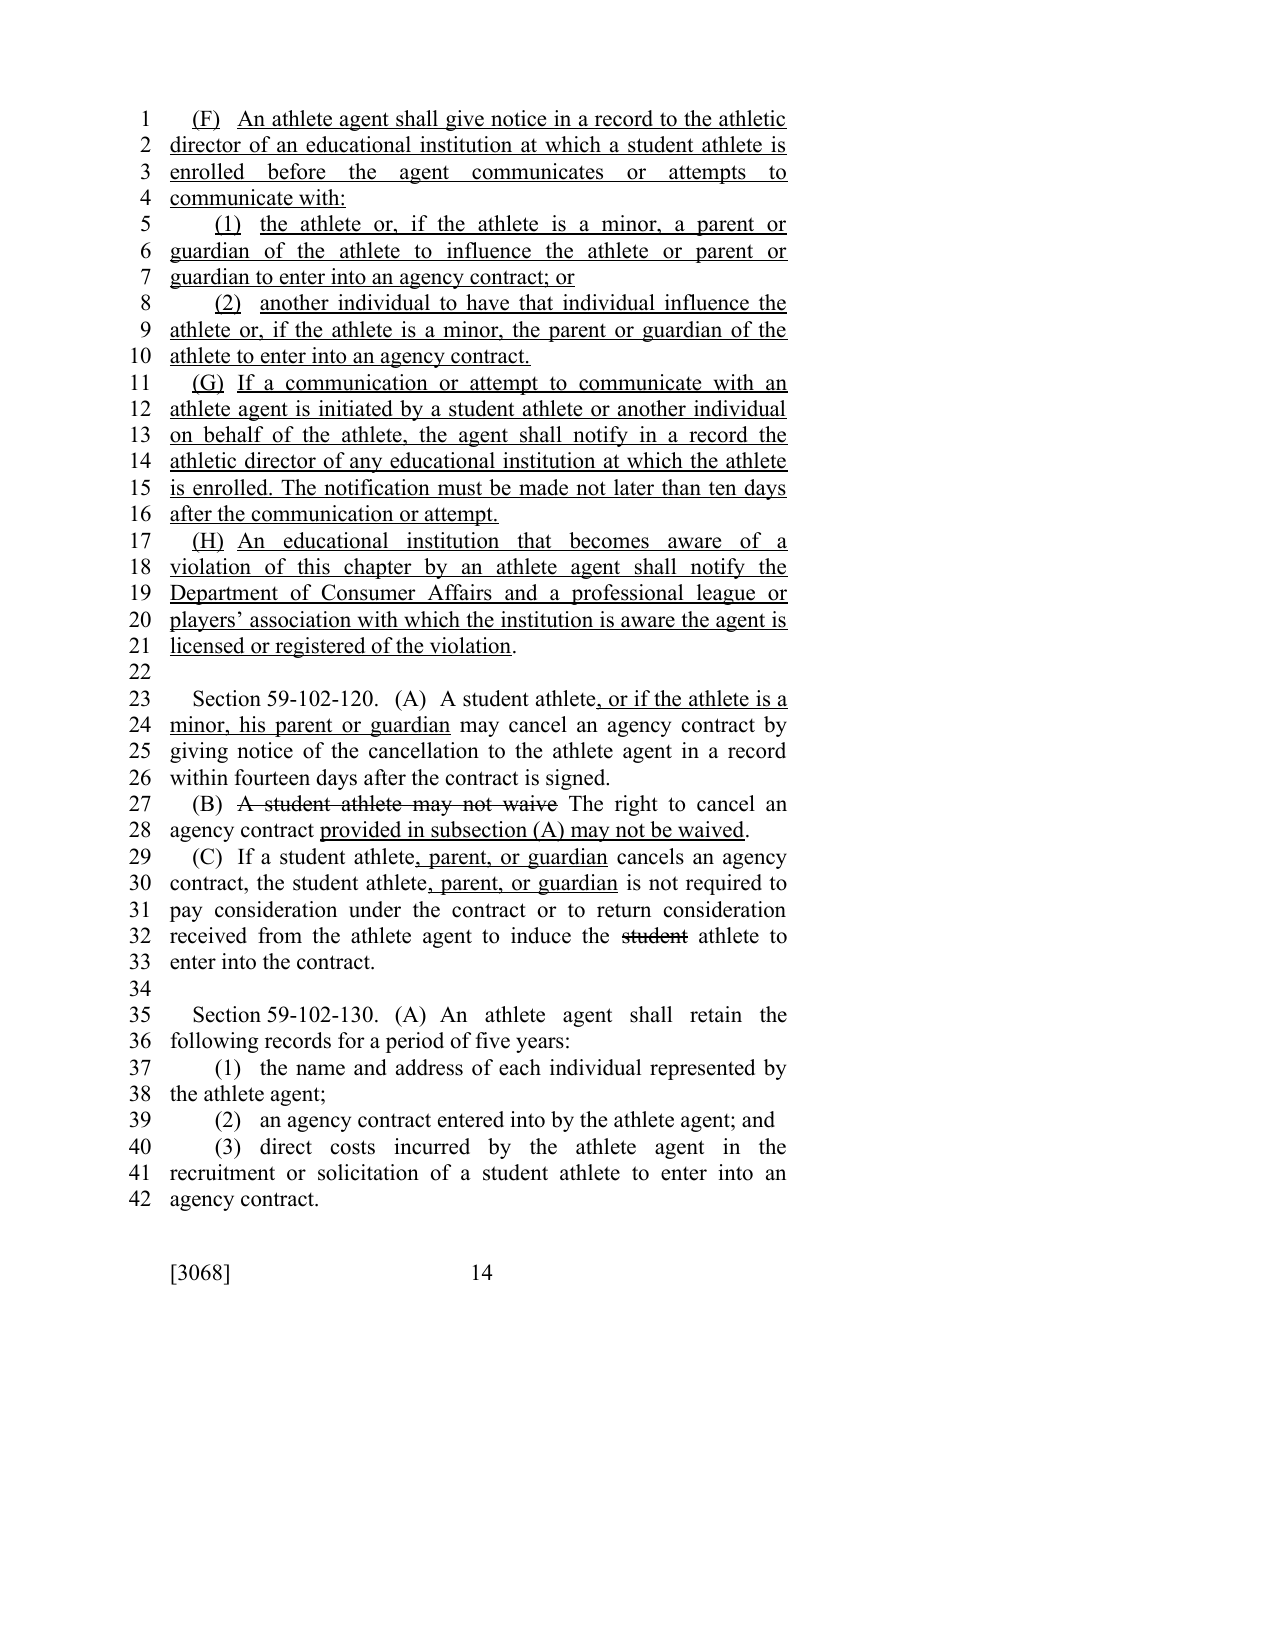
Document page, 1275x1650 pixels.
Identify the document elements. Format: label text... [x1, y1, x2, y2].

text (1) the name and address of each individual represented by the athlete agent; [169, 1054, 787, 1106]
text (B) A student athlete may not waive The right to cancel an agency contract provided in subsection (A) may not be waived. [169, 790, 787, 843]
text Section 59-102-120. (A) A student athlete, or if the athlete is a minor, his parent or guardian may cancel an agency contract by giving notice of the cancellation to the athlete agent in a record within fourteen days after the contract is signed. [169, 685, 787, 790]
text (F) An athlete agent shall give notice in a record to the athletic director of an educational institution at which a student athlete is enrolled before the agent communicates or attempts to communicate with: [169, 155, 787, 181]
text (F) An athlete agent shall give notice in a record to the athletic director of an educational institution at which a student athlete is enrolled before the agent communicates or attempts to communicate with: [169, 105, 787, 154]
text (H) An educational institution that becomes aware of a violation of this chapter by an athlete agent shall notify the Department of Consumer Affairs and a professional league or players’ association with which the institution is aware the agent is licensed or registered of the violation. [169, 630, 787, 658]
text (1) the athlete or, if the athlete is a minor, a parent or guardian of the athlete to influence the athlete or parent or guardian to enter into an agency contract; or [169, 261, 787, 289]
text (1) the athlete or, if the athlete is a minor, a parent or guardian of the athlete to influence the athlete or parent or guardian to enter into an agency contract; or [169, 210, 787, 260]
text (2) another individual to have that individual influence the athlete or, if the athlete is a minor, the parent or guardian of the athlete to enter into an agency contract. [169, 289, 787, 339]
text (2) an agency contract entered into by the athlete agent; and [169, 1106, 787, 1133]
text (3) direct costs incurred by the athlete agent in the recruitment or solicitation of a student athlete to enter into an agency contract. [169, 1133, 787, 1212]
text (C) If a student athlete, parent, or guardian cancels an agency contract, the student athlete, parent, or guardian is not required to pay consideration under the contract or to return consideration received from the athlete agent to induce the student athlete to enter into the contract. [169, 843, 787, 975]
text (G) If a communication or attempt to communicate with an athlete agent is initiated by a student athlete or another individual on behalf of the athlete, the agent shall notify in a record the athletic director of any educational institution at which the athlete is enrolled. The notification must be made not later than ten days after the communication or attempt. [169, 368, 787, 418]
text (2) another individual to have that individual influence the athlete or, if the athlete is a minor, the parent or guardian of the athlete to enter into an agency contract. [169, 340, 787, 368]
text (H) An educational institution that becomes aware of a violation of this chapter by an athlete agent shall notify the Department of Consumer Affairs and a professional league or players’ association with which the institution is aware the agent is licensed or registered of the violation. [169, 527, 787, 576]
text (F) An athlete agent shall give notice in a record to the athletic director of an educational institution at which a student athlete is enrolled before the agent communicates or attempts to communicate with: [169, 182, 787, 210]
text Section 59-102-130. (A) An athlete agent shall retain the following records for a period of five years: [169, 1001, 787, 1054]
